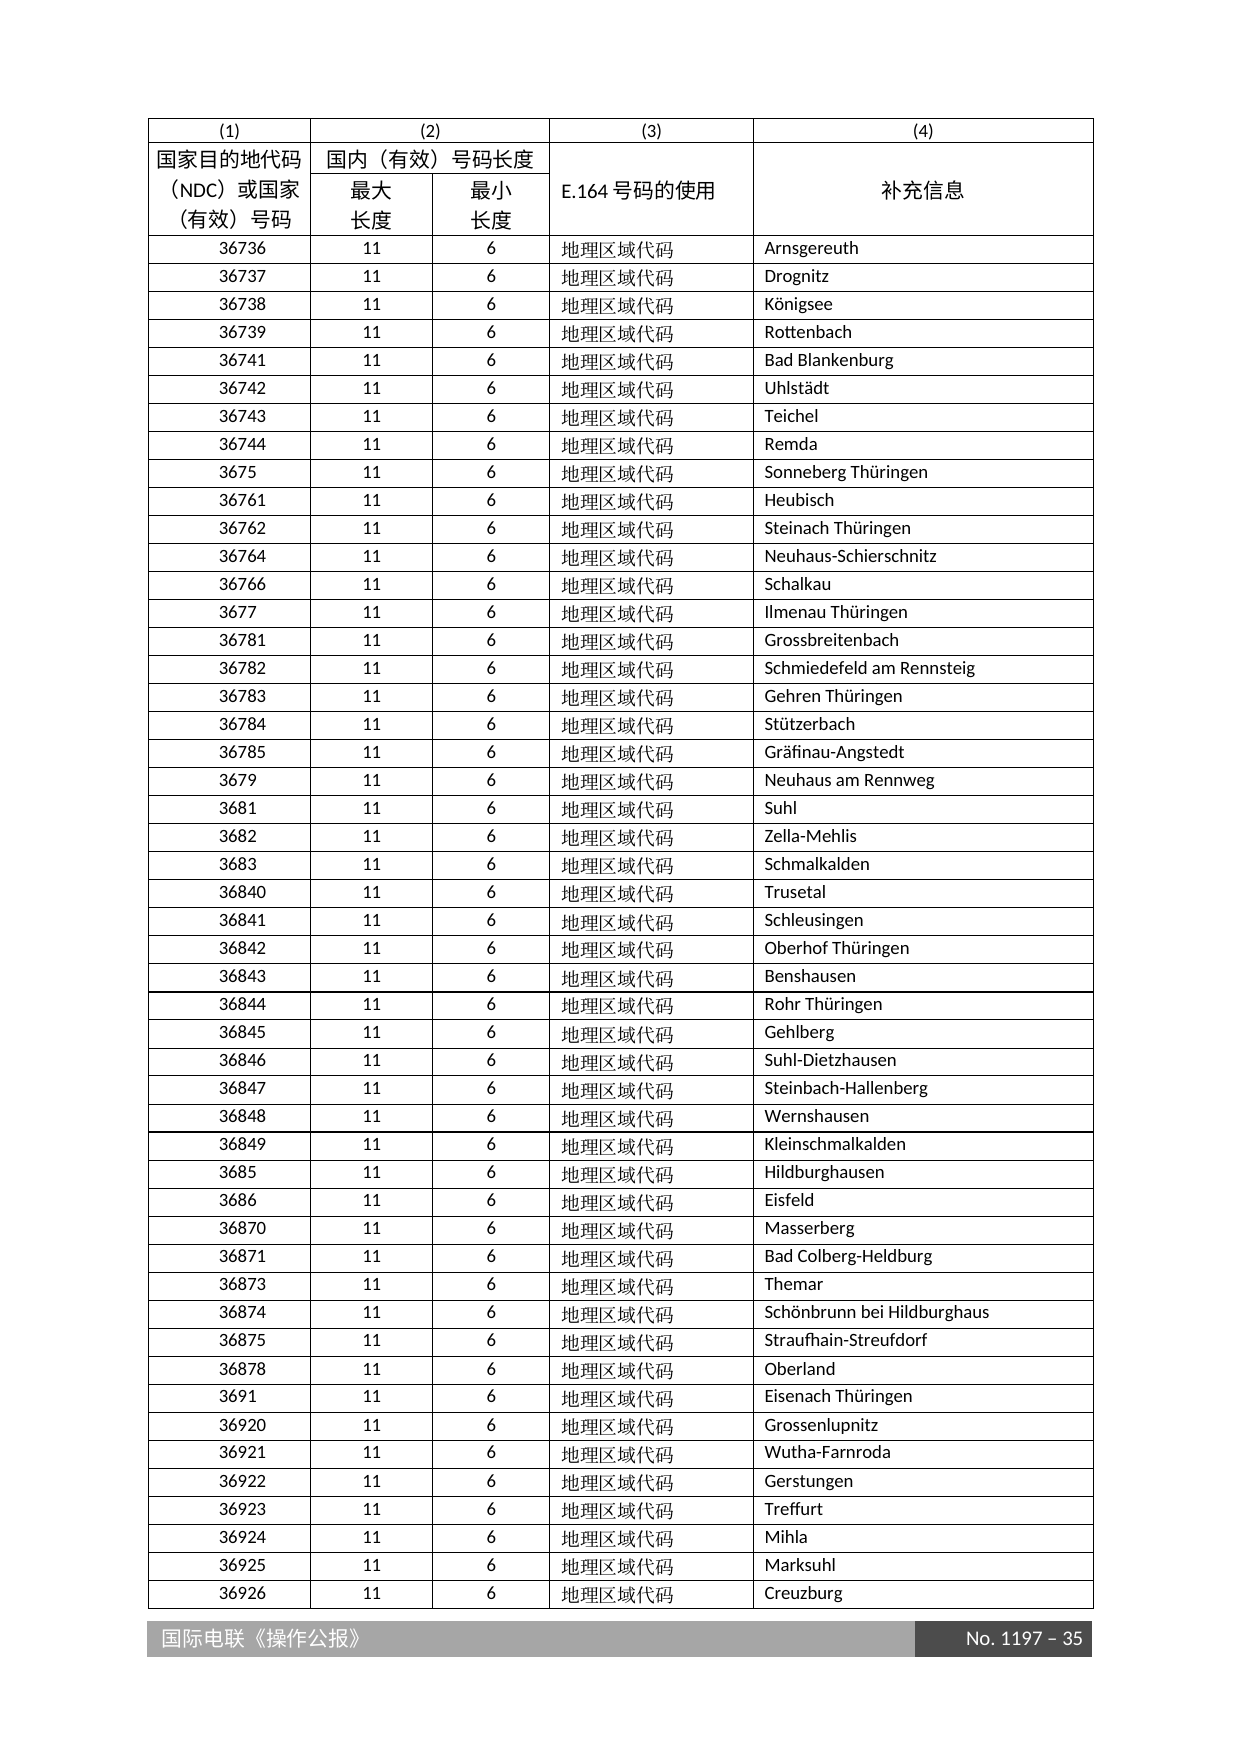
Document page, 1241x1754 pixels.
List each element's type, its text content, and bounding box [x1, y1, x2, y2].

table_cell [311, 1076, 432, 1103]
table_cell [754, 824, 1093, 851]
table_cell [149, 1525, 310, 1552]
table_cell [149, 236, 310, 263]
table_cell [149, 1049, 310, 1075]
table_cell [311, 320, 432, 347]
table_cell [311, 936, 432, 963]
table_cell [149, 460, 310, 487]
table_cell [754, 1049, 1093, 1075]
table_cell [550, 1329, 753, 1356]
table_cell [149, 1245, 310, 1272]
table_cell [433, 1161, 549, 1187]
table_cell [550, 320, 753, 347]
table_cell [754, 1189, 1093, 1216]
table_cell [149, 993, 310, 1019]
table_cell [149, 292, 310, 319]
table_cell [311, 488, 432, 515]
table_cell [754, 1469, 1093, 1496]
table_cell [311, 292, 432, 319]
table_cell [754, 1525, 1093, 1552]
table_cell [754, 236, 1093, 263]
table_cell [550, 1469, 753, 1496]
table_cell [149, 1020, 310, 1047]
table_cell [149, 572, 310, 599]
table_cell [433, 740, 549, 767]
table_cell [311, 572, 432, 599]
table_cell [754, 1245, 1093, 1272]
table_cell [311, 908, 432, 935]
table_header (1) [149, 119, 310, 142]
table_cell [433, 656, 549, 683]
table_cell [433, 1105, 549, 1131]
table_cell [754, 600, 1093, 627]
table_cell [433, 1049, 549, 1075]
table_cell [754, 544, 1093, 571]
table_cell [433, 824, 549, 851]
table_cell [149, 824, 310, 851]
table_header (3) [550, 119, 753, 142]
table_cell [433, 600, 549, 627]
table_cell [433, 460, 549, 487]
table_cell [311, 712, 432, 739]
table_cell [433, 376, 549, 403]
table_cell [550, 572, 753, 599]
table_cell 国家目的地代码（NDC）或国家（有效）号码（N(S)N）的 前几位 [149, 143, 310, 235]
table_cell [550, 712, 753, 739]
table_cell 最小 长度 [433, 174, 549, 235]
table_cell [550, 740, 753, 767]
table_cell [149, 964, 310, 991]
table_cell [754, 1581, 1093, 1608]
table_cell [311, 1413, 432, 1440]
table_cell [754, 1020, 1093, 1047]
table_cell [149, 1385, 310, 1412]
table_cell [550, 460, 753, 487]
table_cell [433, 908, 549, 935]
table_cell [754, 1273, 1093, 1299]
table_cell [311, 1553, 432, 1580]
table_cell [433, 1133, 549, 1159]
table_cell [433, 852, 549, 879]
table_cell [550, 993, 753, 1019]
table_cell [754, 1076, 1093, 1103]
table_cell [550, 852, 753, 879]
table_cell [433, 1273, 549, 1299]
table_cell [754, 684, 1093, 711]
table_cell 最大 长度 [311, 174, 432, 235]
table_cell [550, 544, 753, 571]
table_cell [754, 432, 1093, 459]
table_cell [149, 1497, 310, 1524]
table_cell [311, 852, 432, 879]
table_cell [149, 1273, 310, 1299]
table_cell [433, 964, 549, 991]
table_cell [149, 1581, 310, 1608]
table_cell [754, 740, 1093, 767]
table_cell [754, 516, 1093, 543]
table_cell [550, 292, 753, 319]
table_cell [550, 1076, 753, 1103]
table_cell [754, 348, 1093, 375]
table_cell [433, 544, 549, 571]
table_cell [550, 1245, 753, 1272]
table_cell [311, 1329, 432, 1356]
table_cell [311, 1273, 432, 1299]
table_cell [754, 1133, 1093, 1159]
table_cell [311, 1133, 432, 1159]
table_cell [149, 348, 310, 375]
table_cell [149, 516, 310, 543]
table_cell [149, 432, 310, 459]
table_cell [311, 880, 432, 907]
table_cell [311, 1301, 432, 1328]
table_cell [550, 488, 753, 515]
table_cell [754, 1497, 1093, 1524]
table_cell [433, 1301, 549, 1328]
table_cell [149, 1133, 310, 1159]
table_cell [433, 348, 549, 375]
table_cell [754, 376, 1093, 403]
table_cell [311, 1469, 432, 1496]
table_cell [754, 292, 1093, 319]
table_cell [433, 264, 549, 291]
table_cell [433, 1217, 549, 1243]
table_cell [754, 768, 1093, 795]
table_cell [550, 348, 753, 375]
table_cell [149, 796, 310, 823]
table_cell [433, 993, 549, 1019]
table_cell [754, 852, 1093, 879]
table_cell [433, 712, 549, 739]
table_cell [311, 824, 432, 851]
table_cell 国内（有效）号码长度 [311, 143, 549, 173]
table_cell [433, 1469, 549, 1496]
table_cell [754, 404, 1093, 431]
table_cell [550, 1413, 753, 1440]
table_header (2) [311, 119, 549, 142]
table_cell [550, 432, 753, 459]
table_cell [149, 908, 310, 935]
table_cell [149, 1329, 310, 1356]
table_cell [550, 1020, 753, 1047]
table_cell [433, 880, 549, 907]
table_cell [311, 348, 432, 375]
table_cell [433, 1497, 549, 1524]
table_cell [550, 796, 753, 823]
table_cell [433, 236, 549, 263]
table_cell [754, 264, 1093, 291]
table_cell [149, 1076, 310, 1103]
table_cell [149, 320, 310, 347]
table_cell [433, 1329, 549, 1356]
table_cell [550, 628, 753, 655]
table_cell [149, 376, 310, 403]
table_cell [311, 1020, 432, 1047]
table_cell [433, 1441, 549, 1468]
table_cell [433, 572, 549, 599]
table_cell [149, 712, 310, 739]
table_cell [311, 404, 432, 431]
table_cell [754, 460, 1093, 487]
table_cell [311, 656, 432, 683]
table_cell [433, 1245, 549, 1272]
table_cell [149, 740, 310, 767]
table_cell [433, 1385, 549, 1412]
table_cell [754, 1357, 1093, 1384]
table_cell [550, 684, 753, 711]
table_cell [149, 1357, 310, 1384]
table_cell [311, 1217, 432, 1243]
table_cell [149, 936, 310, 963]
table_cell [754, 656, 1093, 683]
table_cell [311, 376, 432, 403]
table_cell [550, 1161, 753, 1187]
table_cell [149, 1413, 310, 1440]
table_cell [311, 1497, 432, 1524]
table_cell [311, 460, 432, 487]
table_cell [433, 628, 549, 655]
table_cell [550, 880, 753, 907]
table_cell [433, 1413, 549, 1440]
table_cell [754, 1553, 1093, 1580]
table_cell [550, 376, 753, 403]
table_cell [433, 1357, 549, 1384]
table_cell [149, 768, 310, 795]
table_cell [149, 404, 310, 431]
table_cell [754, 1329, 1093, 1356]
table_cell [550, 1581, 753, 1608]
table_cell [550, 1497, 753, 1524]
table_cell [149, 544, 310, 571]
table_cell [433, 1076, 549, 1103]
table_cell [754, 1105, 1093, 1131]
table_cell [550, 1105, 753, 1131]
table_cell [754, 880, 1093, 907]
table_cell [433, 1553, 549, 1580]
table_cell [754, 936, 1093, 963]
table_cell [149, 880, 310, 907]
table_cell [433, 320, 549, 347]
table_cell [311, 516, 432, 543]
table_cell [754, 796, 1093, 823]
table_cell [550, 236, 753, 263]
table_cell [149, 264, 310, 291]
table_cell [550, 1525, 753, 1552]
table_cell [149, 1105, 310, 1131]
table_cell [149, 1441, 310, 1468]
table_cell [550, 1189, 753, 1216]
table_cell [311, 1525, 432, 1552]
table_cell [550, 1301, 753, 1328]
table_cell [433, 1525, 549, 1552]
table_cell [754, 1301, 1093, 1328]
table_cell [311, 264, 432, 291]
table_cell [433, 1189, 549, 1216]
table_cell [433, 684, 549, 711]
table_cell E.164号码的使用 [550, 143, 753, 235]
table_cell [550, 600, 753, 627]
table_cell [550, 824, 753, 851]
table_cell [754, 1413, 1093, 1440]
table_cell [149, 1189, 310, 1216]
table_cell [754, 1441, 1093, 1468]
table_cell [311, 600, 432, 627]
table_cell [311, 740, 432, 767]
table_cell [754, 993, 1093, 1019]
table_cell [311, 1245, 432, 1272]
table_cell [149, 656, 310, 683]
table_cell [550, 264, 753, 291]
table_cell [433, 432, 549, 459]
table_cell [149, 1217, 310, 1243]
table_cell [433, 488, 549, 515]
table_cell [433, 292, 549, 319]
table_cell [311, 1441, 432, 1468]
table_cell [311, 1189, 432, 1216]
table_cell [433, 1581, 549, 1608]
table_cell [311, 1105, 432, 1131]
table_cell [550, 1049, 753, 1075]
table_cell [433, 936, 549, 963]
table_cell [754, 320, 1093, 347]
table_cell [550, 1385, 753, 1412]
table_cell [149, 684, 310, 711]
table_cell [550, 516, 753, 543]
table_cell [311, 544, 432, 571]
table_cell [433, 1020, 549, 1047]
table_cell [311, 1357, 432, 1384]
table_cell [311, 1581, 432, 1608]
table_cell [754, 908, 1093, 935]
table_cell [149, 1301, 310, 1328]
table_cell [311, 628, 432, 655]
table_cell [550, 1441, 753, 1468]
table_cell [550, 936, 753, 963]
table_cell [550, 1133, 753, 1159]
table_cell 补充信息 [754, 143, 1093, 235]
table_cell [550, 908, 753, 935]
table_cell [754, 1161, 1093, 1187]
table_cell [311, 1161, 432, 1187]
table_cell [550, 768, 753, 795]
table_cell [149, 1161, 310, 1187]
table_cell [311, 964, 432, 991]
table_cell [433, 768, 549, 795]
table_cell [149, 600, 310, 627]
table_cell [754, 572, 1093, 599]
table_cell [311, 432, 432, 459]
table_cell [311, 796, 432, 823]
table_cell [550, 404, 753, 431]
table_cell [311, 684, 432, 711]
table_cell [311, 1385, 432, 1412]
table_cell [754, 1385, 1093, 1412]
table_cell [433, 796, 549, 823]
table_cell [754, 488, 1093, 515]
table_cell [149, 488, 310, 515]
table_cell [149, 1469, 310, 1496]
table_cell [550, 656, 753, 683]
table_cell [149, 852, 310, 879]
table_header (4) [754, 119, 1093, 142]
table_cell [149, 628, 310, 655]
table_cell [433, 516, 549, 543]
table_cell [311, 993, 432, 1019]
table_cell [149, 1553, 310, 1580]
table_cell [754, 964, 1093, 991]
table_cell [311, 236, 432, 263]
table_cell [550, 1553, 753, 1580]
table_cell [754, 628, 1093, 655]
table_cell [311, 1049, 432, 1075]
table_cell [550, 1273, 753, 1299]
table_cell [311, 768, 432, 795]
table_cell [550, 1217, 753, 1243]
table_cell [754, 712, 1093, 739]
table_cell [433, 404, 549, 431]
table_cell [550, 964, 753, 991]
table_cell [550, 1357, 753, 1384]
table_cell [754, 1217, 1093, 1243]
